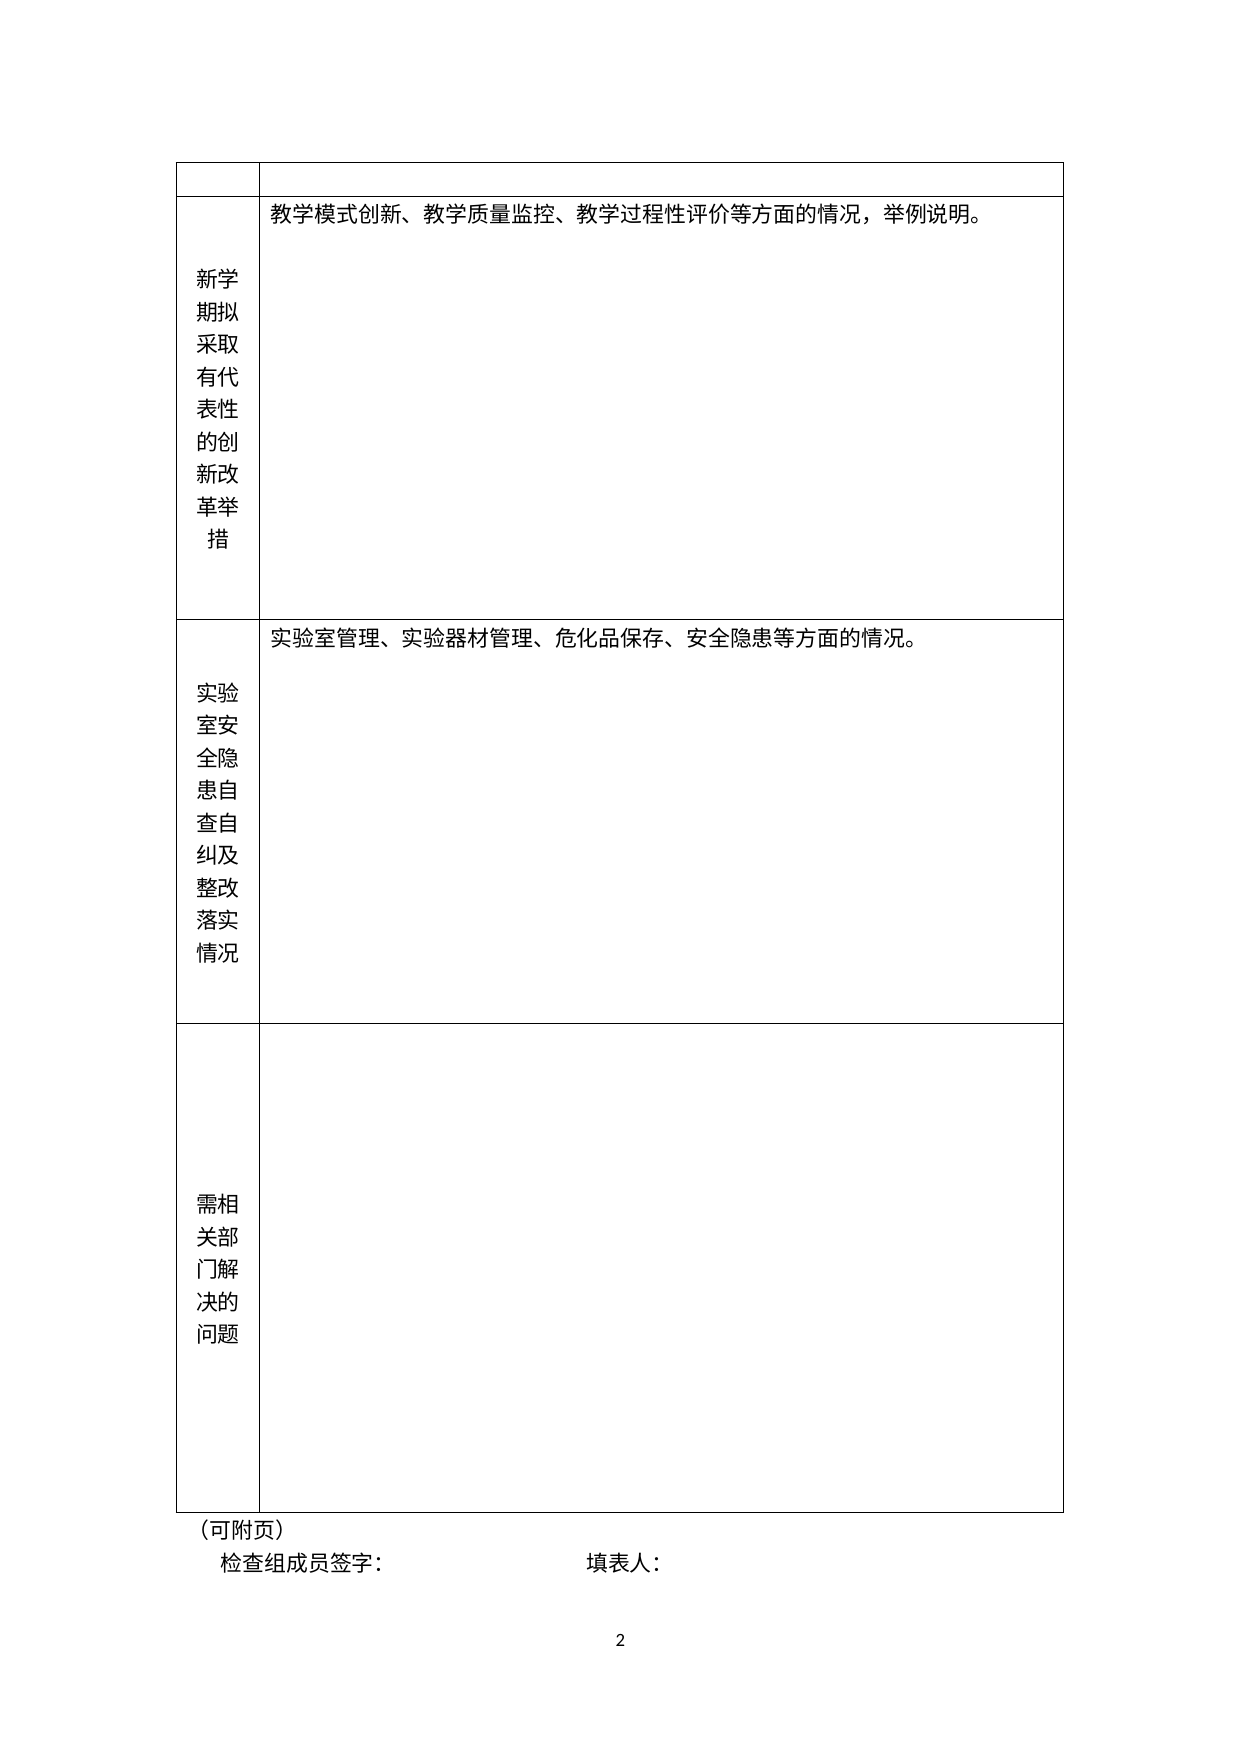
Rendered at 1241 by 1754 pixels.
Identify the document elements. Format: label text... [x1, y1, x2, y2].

table_cell 新学期拟采取有代表性的创新改革举措 [177, 197, 259, 619]
text 检查组成员签字： 填表人： [187, 1545, 1053, 1578]
table_cell 实验室安全隐患自查自纠及整改落实情况 [177, 620, 259, 1023]
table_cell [260, 163, 1063, 196]
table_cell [177, 163, 259, 196]
table_cell 需相关部门解决的问题 [177, 1024, 259, 1512]
table_cell 实验室管理、实验器材管理、危化品保存、安全隐患等方面的情况。 [260, 620, 1063, 1023]
text （可附页） [187, 1513, 1053, 1545]
table_cell 教学模式创新、教学质量监控、教学过程性评价等方面的情况，举例说明。 [260, 197, 1063, 619]
table_cell [260, 1024, 1063, 1512]
